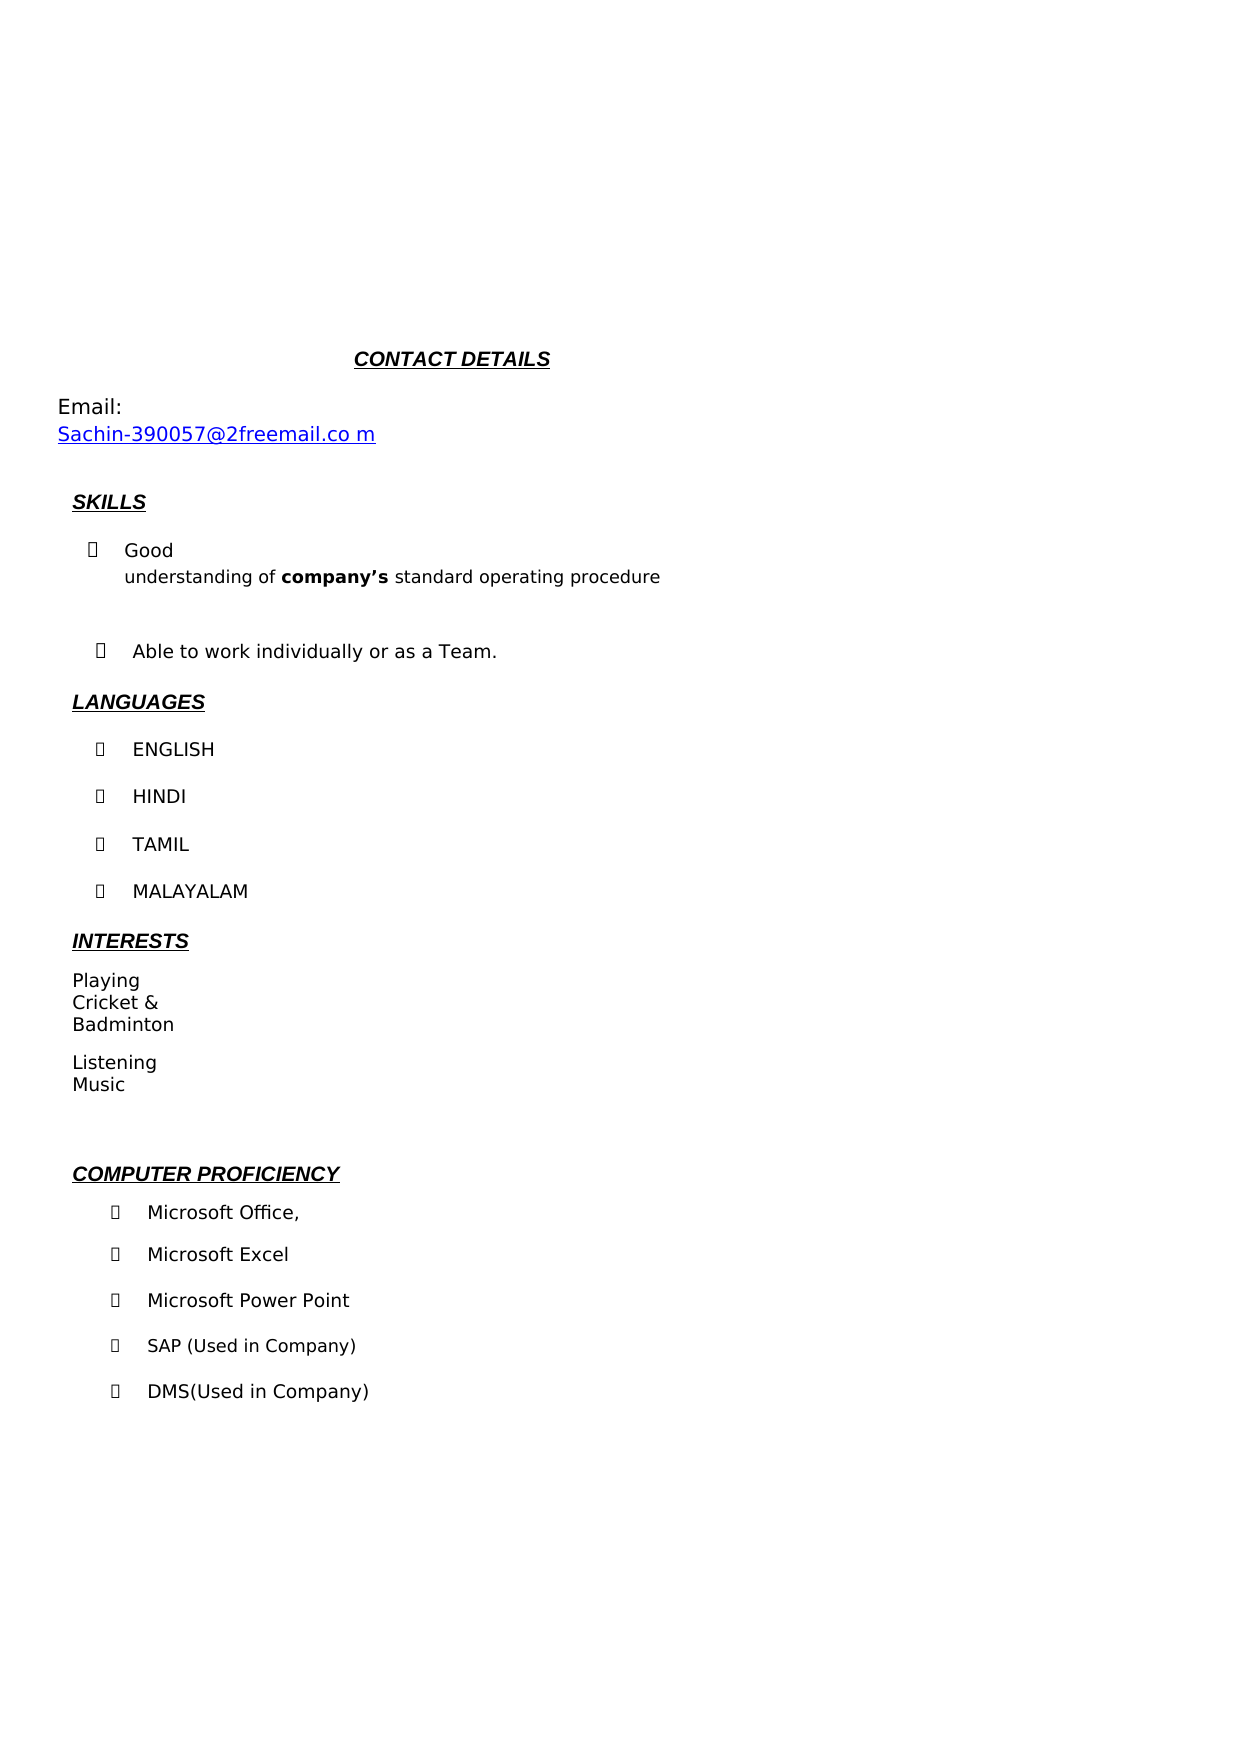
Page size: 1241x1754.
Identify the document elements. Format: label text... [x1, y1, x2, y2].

text Listening [72, 1052, 888, 1074]
text Music [72, 1074, 888, 1096]
text Playing [72, 970, 888, 992]
text Email: [57, 395, 888, 420]
list SAP (Used in Company) [109, 1333, 844, 1357]
list TAMIL [94, 831, 888, 857]
list Able to work individually or as a Team. [94, 638, 888, 664]
text Cricket & [72, 992, 888, 1014]
text SKILLS [72, 490, 888, 514]
text understanding of company’s standard operating procedure [124, 567, 882, 588]
list Good [86, 535, 888, 564]
text Badminton [72, 1014, 888, 1036]
text LANGUAGES [72, 690, 888, 714]
text Sachin-390057@2freemail.co m [57, 424, 871, 446]
list MALAYALAM [94, 878, 888, 904]
list Microsoft Excel [109, 1242, 888, 1267]
text COMPUTER PROFICIENCY [72, 1164, 807, 1185]
text CONTACT DETAILS [57, 347, 846, 371]
list ENGLISH [94, 736, 888, 762]
list Microsoft Office, [109, 1199, 888, 1225]
list HINDI [94, 784, 888, 809]
list Microsoft Power Point [109, 1288, 876, 1313]
text INTERESTS [72, 929, 888, 953]
list DMS(Used in Company) [109, 1378, 846, 1403]
